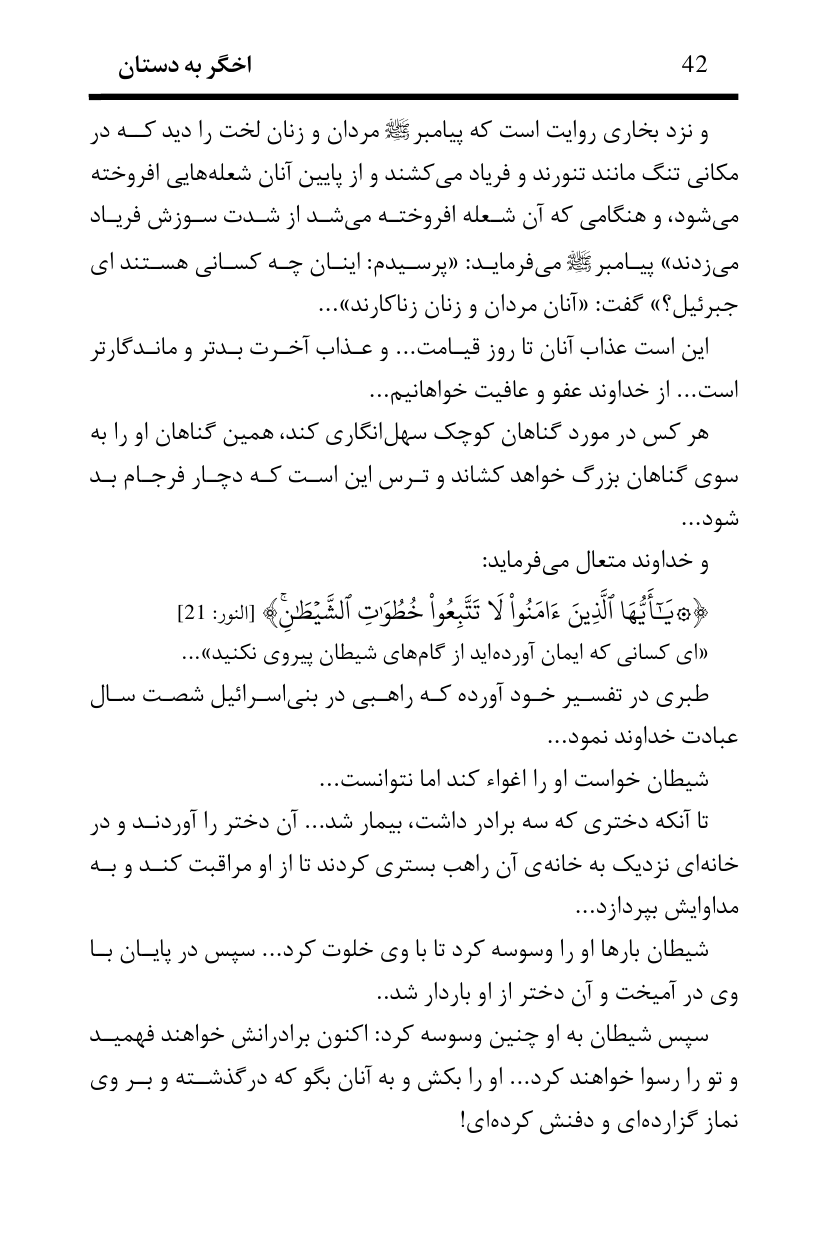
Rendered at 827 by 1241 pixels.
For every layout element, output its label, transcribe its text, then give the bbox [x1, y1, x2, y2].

text ﴿۞يَٰٓأَيُّهَا ٱلَّذِينَ ءَامَنُواْ لَا تَتَّبِعُواْ خُطُوَٰتِ ٱلشَّيۡطَٰنِۚ﴾ [النور: 21] [89, 585, 738, 636]
text تا آنکه دختری که سه برادر داشت، بیمار شد... آن دختر را آوردند و در خانه‌ای نزدیک به خانه‌ی آن راهب بستری کردند تا از او مراقبت کند و به مداوایش بپردازد... [89, 804, 738, 931]
text شیطان بارها او را وسوسه کرد تا با وی خلوت کرد... سپس در پایان با وی در آمیخت و آن دختر از او باردار شد.. [89, 931, 738, 1017]
text و خداوند متعال می‌فرماید: [89, 542, 738, 585]
text شیطان خواست او را اغواء کند اما نتوانست... [89, 761, 738, 804]
text هر کس در مورد گناهان کوچک سهل‌انگاری کند، همین گناهان او را به سوی گناهان بزرگ خواهد کشاند و ترس این است که دچار فرجام بد شود... [89, 414, 738, 542]
text و نزد بخاری روایت است که پیامبر ج مردان و زنان لخت را دید که در مکانی تنگ مانند تنورند و فریاد می‌کشند و از پایین آنان شعله‌هایی افروخته می‌شود، و هنگامی که آن شعله افروخته می‌شد از شدت سوزش فریاد می‌زدند» پیامبر ج می‌فرماید: «پرسیدم: اینان چه کسانی هستند ای جبرئیل؟» گفت: «آنان مردان و زنان زناکارند»... [89, 109, 738, 329]
text سپس شیطان به او چنین وسوسه کرد: اکنون برادرانش خواهند فهمید و تو را رسوا خواهند کرد... او را بکش و به آنان بگو که درگذشته و بر وی نماز گزارده‌ای و دفنش کرده‌ای! [89, 1017, 738, 1144]
text «ای کسانی که ایمان آورده‌اید از گام‌های شیطان پیروی نکنید»... [89, 636, 738, 676]
text طبری در تفسیر خود آورده که راهبی در بنی‌اسرائیل شصت سال عبادت خداوند نمود... [89, 676, 738, 761]
text این است عذاب آنان تا روز قیامت... و عذاب آخرت بدتر و ماندگارتر است... از خداوند عفو و عافیت خواهانیم... [89, 329, 738, 414]
